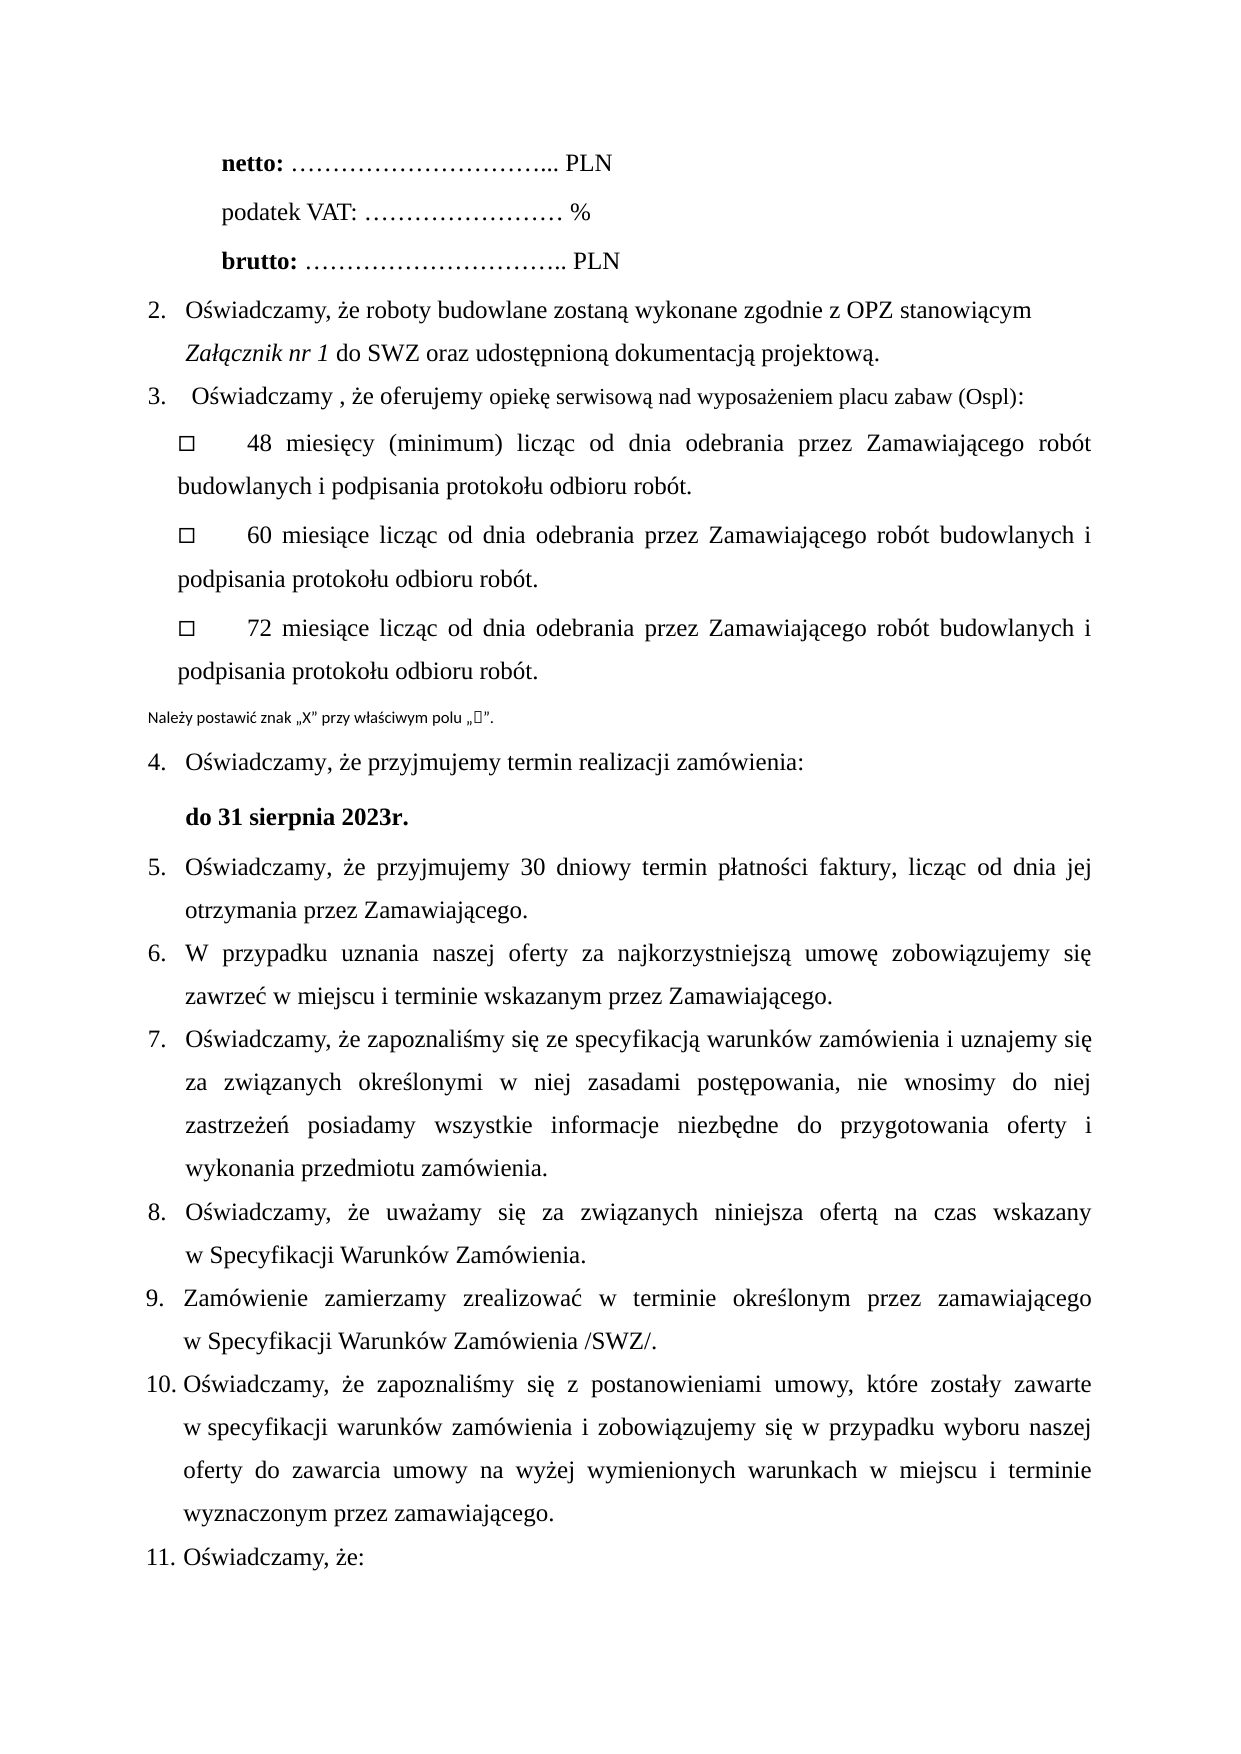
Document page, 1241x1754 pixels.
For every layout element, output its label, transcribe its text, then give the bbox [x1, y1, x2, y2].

text Należy postawić znak „X” przy właściwym polu „”. [148, 706, 1093, 728]
text do 31 sierpnia 2023r. [185, 802, 1093, 831]
list Oświadczamy, że przyjmujemy 30 dniowy termin płatności faktury, licząc od dnia jej otrzymania przez Zamawiającego. [148, 852, 1093, 923]
list 48 miesięcy (minimum) licząc od dnia odebrania przez Zamawiającego robót budowlanych i podpisania protokołu odbioru robót. [177, 428, 1093, 500]
list Oświadczamy, że zapoznaliśmy się z postanowieniami umowy, które zostały zawarte w specyfikacji warunków zamówienia i zobowiązujemy się w przypadku wyboru naszej oferty do zawarcia umowy na wyżej wymienionych warunkach w miejscu i terminie wyznaczonym przez zamawiającego. [146, 1369, 1093, 1527]
text brutto: ………………………….. PLN [148, 246, 1093, 274]
list W przypadku uznania naszej oferty za najkorzystniejszą umowę zobowiązujemy się zawrzeć w miejscu i terminie wskazanym przez Zamawiającego. [148, 938, 1093, 1010]
list Oświadczamy, że przyjmujemy termin realizacji zamówienia: [148, 747, 1093, 775]
list Zamówienie zamierzamy zrealizować w terminie określonym przez zamawiającego w Specyfikacji Warunków Zamówienia /SWZ/. [146, 1283, 1093, 1355]
list 60 miesiące licząc od dnia odebrania przez Zamawiającego robót budowlanych i podpisania protokołu odbioru robót. [177, 521, 1093, 592]
list Oświadczamy, że zapoznaliśmy się ze specyfikacją warunków zamówienia i uznajemy się za związanych określonymi w niej zasadami postępowania, nie wnosimy do niej zastrzeżeń posiadamy wszystkie informacje niezbędne do przygotowania oferty i wykonania przedmiotu zamówienia. [148, 1024, 1093, 1182]
list Oświadczamy, że roboty budowlane zostaną wykonane zgodnie z OPZ stanowiącym Załącznik nr 1 do SWZ oraz udostępnioną dokumentacją projektową. [148, 295, 1093, 367]
list Oświadczamy, że: [146, 1542, 1093, 1570]
list 72 miesiące licząc od dnia odebrania przez Zamawiającego robót budowlanych i podpisania protokołu odbioru robót. [177, 613, 1093, 685]
list Oświadczamy , że oferujemy opiekę serwisową nad wyposażeniem placu zabaw (Ospl): [148, 381, 1093, 410]
list Oświadczamy, że uważamy się za związanych niniejsza ofertą na czas wskazany w Specyfikacji Warunków Zamówienia. [148, 1197, 1093, 1268]
text netto: …………………………... PLN [148, 148, 1093, 176]
text podatek VAT: …………………… % [148, 197, 1093, 225]
